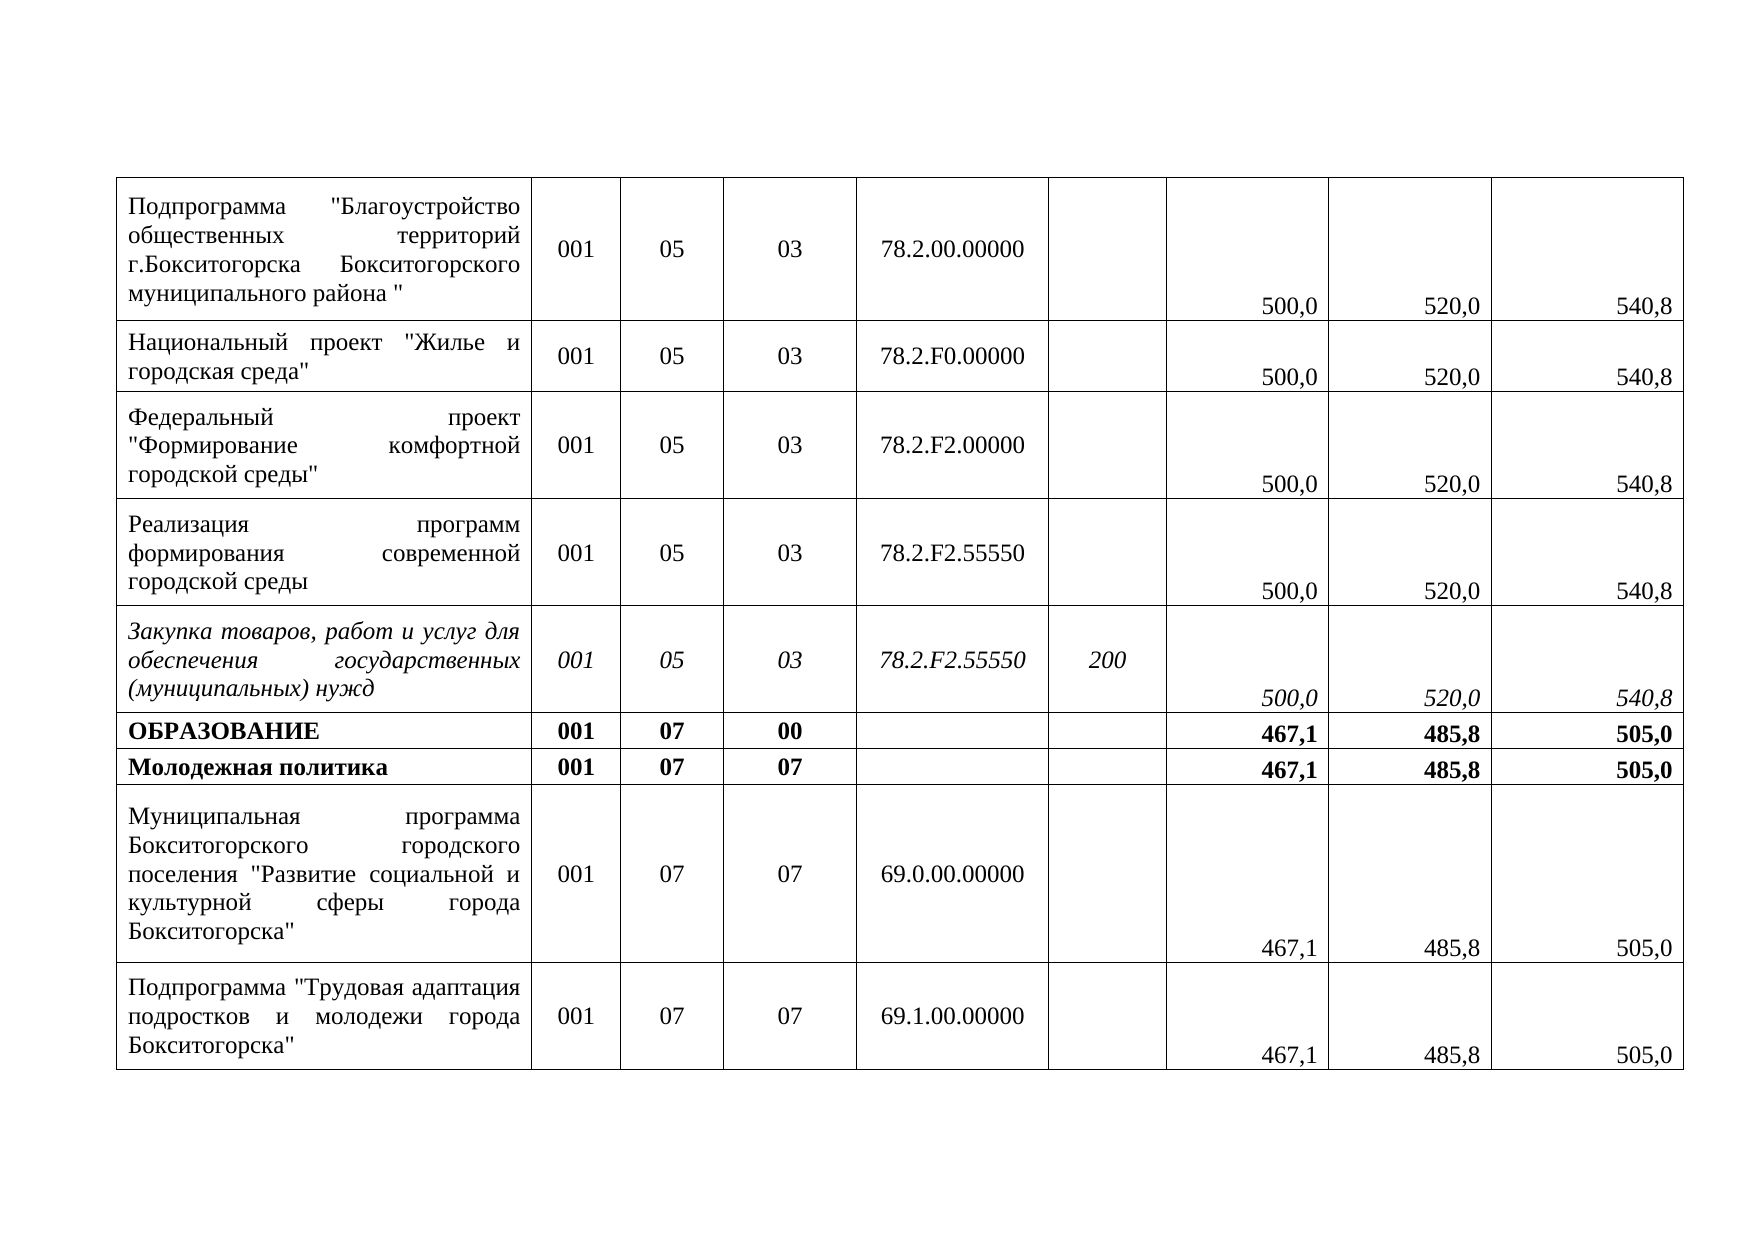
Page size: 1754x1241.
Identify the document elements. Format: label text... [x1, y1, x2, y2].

table_cell Подпрограмма "Трудовая адаптация подростков и молодежи города Бокситогорска" [117, 963, 531, 1069]
table_cell 03 [724, 392, 856, 498]
table_cell 505,0 [1492, 713, 1683, 748]
table_cell 001 [532, 178, 620, 320]
table_cell 500,0 [1167, 178, 1328, 320]
table_cell Подпрограмма "Благоустройство общественных территорий г.Бокситогорска Бокситогорского муниципального района " [117, 178, 531, 320]
table_cell 505,0 [1492, 785, 1683, 962]
table_cell 500,0 [1167, 392, 1328, 498]
table_cell 520,0 [1329, 178, 1491, 320]
table_cell 07 [724, 749, 856, 783]
table_cell 520,0 [1329, 321, 1491, 391]
table_cell 69.0.00.00000 [857, 785, 1048, 962]
table_cell 03 [724, 321, 856, 391]
table_cell Национальный проект "Жилье и городская среда" [117, 321, 531, 391]
table_cell 78.2.00.00000 [857, 178, 1048, 320]
table_cell 05 [621, 178, 723, 320]
table_cell 001 [532, 499, 620, 605]
table_cell 69.1.00.00000 [857, 963, 1048, 1069]
table_cell 001 [532, 749, 620, 783]
table_cell Закупка товаров, работ и услуг для обеспечения государственных (муниципальных) нужд [117, 606, 531, 712]
table_cell 520,0 [1329, 499, 1491, 605]
table_cell 07 [724, 963, 856, 1069]
table_cell 001 [532, 963, 620, 1069]
table_cell 485,8 [1329, 785, 1491, 962]
table_cell 001 [532, 713, 620, 748]
table_cell 500,0 [1167, 499, 1328, 605]
table_cell 540,8 [1492, 392, 1683, 498]
table_cell Муниципальная программа Бокситогорского городского поселения "Развитие социальной и культурной сферы города Бокситогорска" [117, 785, 531, 962]
table_cell 520,0 [1329, 392, 1491, 498]
table_cell [1049, 785, 1166, 962]
table_cell 07 [724, 785, 856, 962]
table_cell 05 [621, 499, 723, 605]
table_cell [1049, 499, 1166, 605]
table_cell 03 [724, 606, 856, 712]
table_cell 540,8 [1492, 178, 1683, 320]
table_cell 78.2.F2.00000 [857, 392, 1048, 498]
table_cell 07 [621, 713, 723, 748]
table_cell 03 [724, 178, 856, 320]
table_cell 07 [621, 963, 723, 1069]
table_cell 540,8 [1492, 499, 1683, 605]
table_cell 485,8 [1329, 713, 1491, 748]
table_cell 78.2.F0.00000 [857, 321, 1048, 391]
table_cell 78.2.F2.55550 [857, 499, 1048, 605]
table_cell 001 [532, 785, 620, 962]
table_cell [857, 749, 1048, 783]
table_cell 467,1 [1167, 963, 1328, 1069]
table_cell 001 [532, 606, 620, 712]
table_cell [1049, 178, 1166, 320]
table_cell Реализация программ формирования современной городской среды [117, 499, 531, 605]
table_cell [1049, 749, 1166, 783]
table_cell [857, 713, 1048, 748]
table_cell 485,8 [1329, 963, 1491, 1069]
table_cell ОБРАЗОВАНИЕ [117, 713, 531, 748]
table_cell 001 [532, 321, 620, 391]
table_cell [1049, 321, 1166, 391]
table_cell 001 [532, 392, 620, 498]
table_cell 505,0 [1492, 749, 1683, 783]
table_cell 200 [1049, 606, 1166, 712]
table_cell 00 [724, 713, 856, 748]
table_cell [1049, 963, 1166, 1069]
table_cell 03 [724, 499, 856, 605]
table_cell Федеральный проект "Формирование комфортной городской среды" [117, 392, 531, 498]
table_cell 540,8 [1492, 321, 1683, 391]
table_cell 78.2.F2.55550 [857, 606, 1048, 712]
table_cell 467,1 [1167, 713, 1328, 748]
table_cell [1049, 713, 1166, 748]
table_cell Молодежная политика [117, 749, 531, 783]
table_cell 505,0 [1492, 963, 1683, 1069]
table_cell 05 [621, 606, 723, 712]
table_cell 07 [621, 785, 723, 962]
table_cell 500,0 [1167, 321, 1328, 391]
table_cell 540,8 [1492, 606, 1683, 712]
table_cell 500,0 [1167, 606, 1328, 712]
table_cell [1049, 392, 1166, 498]
table_cell 05 [621, 321, 723, 391]
table_cell 467,1 [1167, 749, 1328, 783]
table_cell 485,8 [1329, 749, 1491, 783]
table_cell 520,0 [1329, 606, 1491, 712]
table_cell 05 [621, 392, 723, 498]
table_cell 07 [621, 749, 723, 783]
table_cell 467,1 [1167, 785, 1328, 962]
